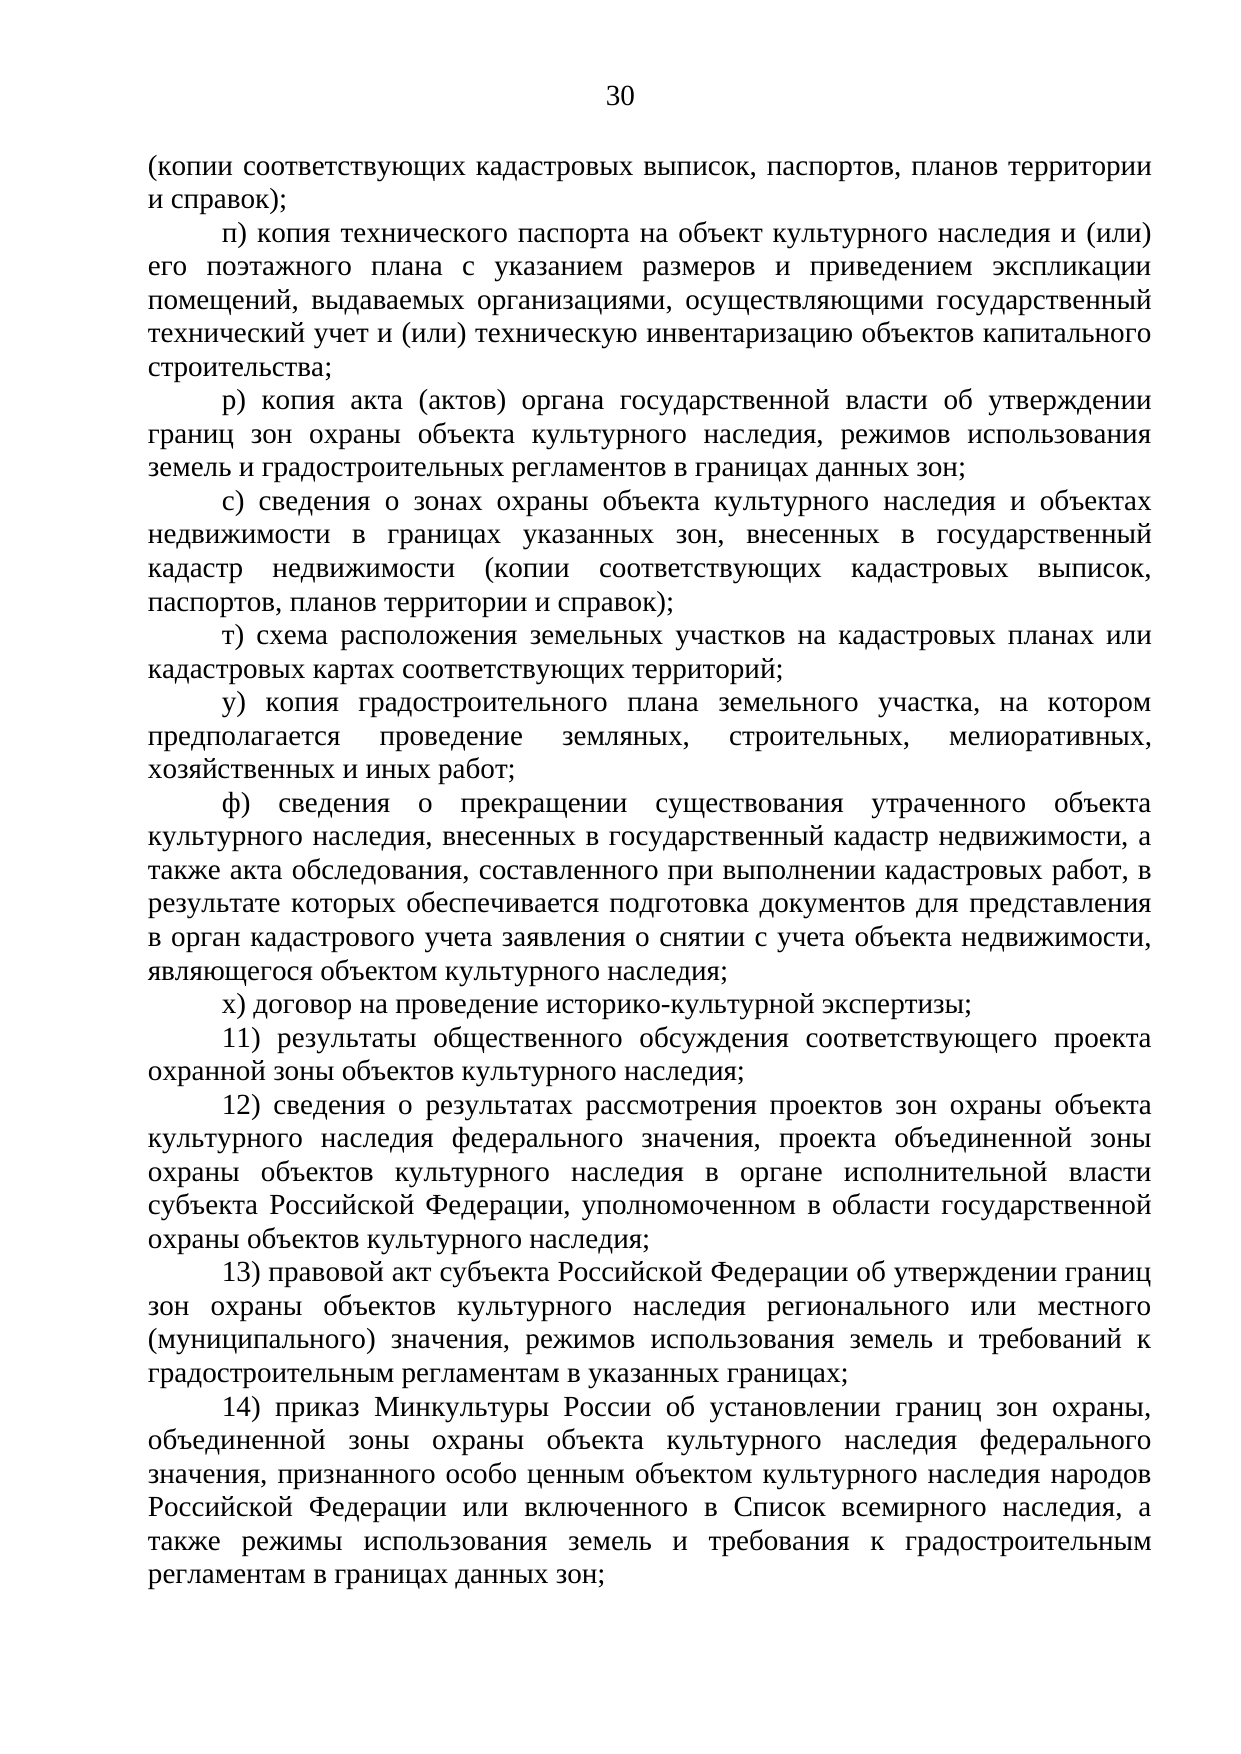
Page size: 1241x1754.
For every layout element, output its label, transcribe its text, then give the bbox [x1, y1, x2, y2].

text 14) приказ Минкультуры России об установлении границ зон охраны, объединенной зоны охраны объекта культурного наследия федерального значения, признанного особо ценным объектом культурного наследия народов Российской Федерации или включенного в Список всемирного наследия, а также режимы использования земель и требования к градостроительным регламентам в границах данных зон; [148, 1389, 1152, 1590]
text 13) правовой акт субъекта Российской Федерации об утверждении границ зон охраны объектов культурного наследия регионального или местного (муниципального) значения, режимов использования земель и требований к градостроительным регламентам в указанных границах; [148, 1254, 1152, 1389]
text 11) результаты общественного обсуждения соответствующего проекта охранной зоны объектов культурного наследия; [148, 1020, 1152, 1087]
text с) сведения о зонах охраны объекта культурного наследия и объектах недвижимости в границах указанных зон, внесенных в государственный кадастр недвижимости (копии соответствующих кадастровых выписок, паспортов, планов территории и справок); [148, 483, 1152, 617]
text у) копия градостроительного плана земельного участка, на котором предполагается проведение земляных, строительных, мелиоративных, хозяйственных и иных работ; [148, 684, 1152, 785]
text п) копия технического паспорта на объект культурного наследия и (или) его поэтажного плана с указанием размеров и приведением экспликации помещений, выдаваемых организациями, осуществляющими государственный технический учет и (или) техническую инвентаризацию объектов капитального строительства; [148, 215, 1152, 382]
text х) договор на проведение историко-культурной экспертизы; [148, 986, 1152, 1020]
text ф) сведения о прекращении существования утраченного объекта культурного наследия, внесенных в государственный кадастр недвижимости, а также акта обследования, составленного при выполнении кадастровых работ, в результате которых обеспечивается подготовка документов для представления в орган кадастрового учета заявления о снятии с учета объекта недвижимости, являющегося объектом культурного наследия; [148, 785, 1152, 986]
text р) копия акта (актов) органа государственной власти об утверждении границ зон охраны объекта культурного наследия, режимов использования земель и градостроительных регламентов в границах данных зон; [148, 382, 1152, 483]
text т) схема расположения земельных участков на кадастровых планах или кадастровых картах соответствующих территорий; [148, 617, 1152, 684]
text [148, 148, 1152, 215]
text 12) сведения о результатах рассмотрения проектов зон охраны объекта культурного наследия федерального значения, проекта объединенной зоны охраны объектов культурного наследия в органе исполнительной власти субъекта Российской Федерации, уполномоченном в области государственной охраны объектов культурного наследия; [148, 1087, 1152, 1254]
